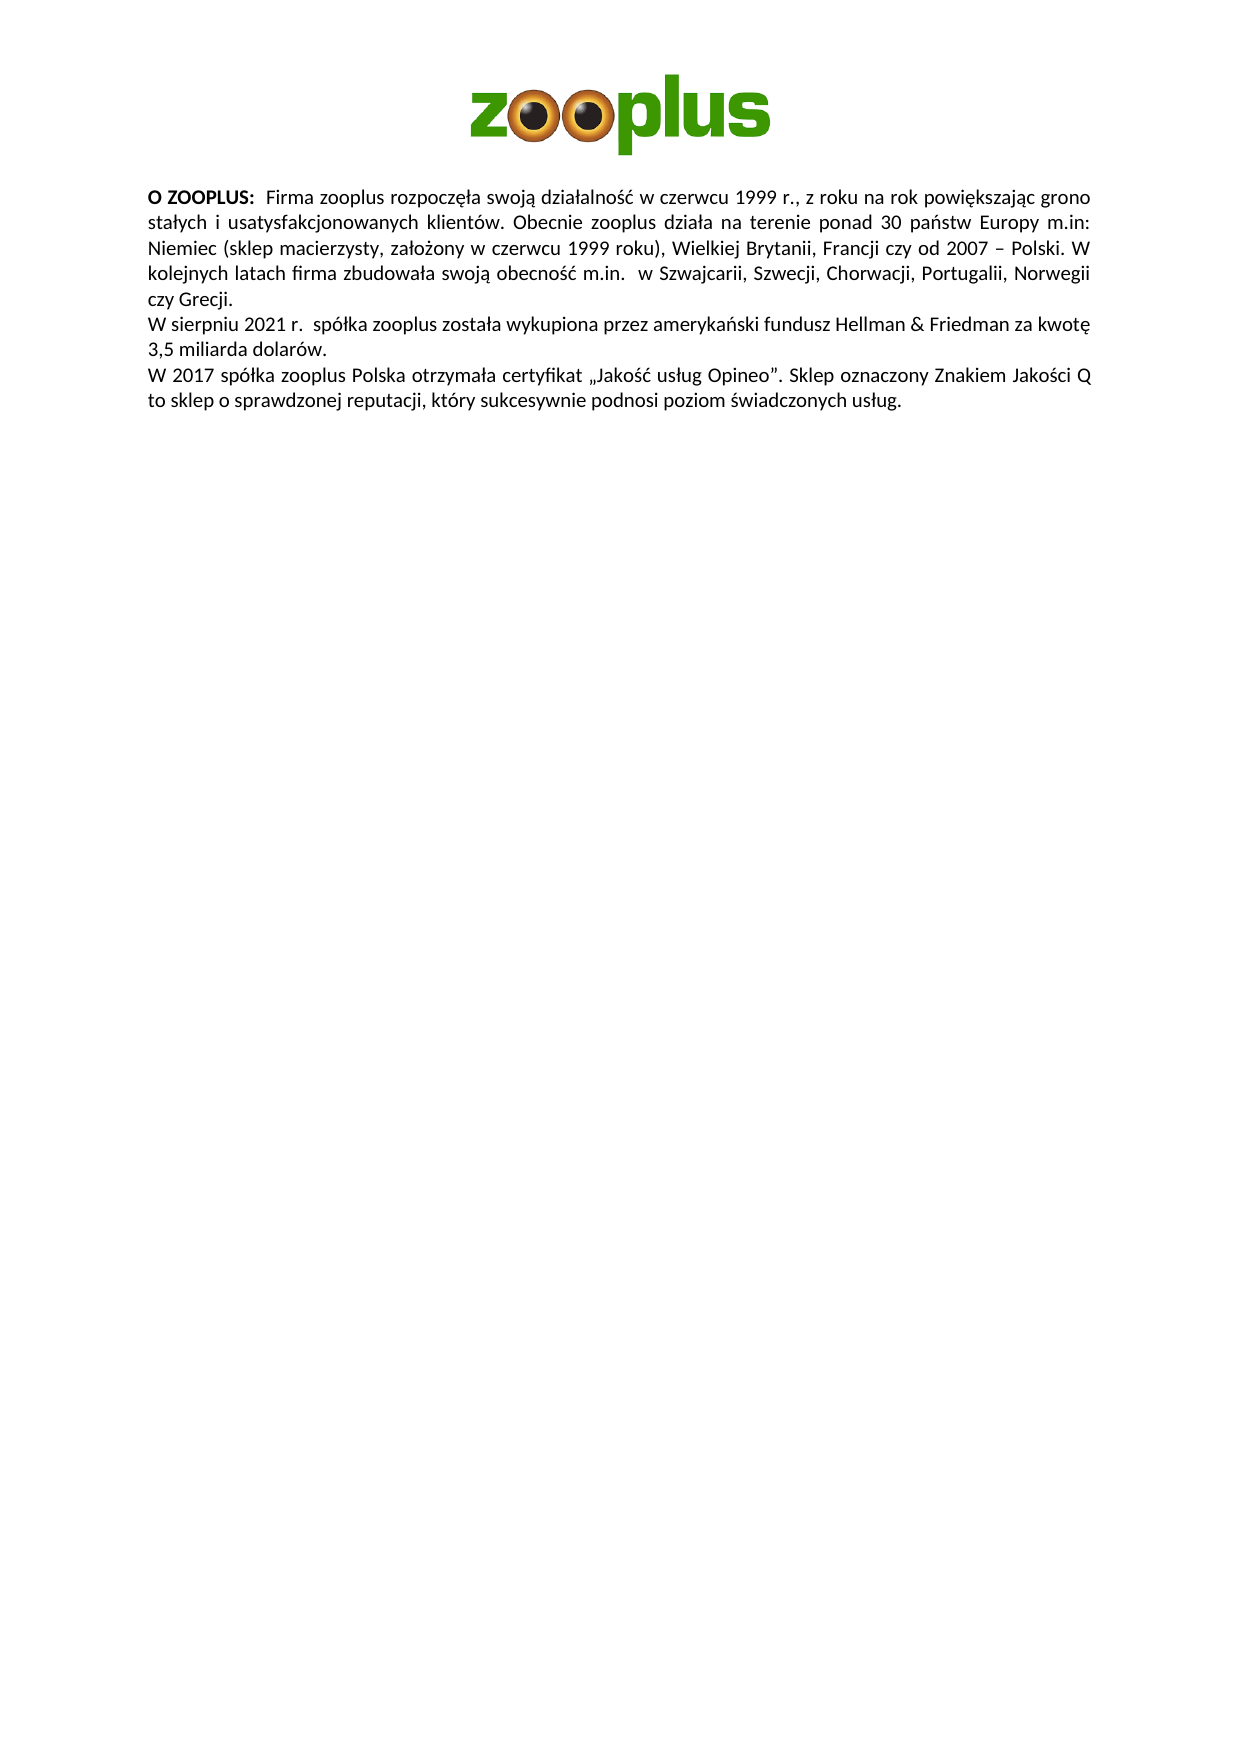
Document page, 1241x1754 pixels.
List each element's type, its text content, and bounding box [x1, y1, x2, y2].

picture [469, 73, 771, 156]
text O ZOOPLUS: Firma zooplus rozpoczęła swoją działalność w czerwcu 1999 r., z roku na rok powiększając grono stałych i usatysfakcjonowanych klientów. Obecnie zooplus działa na terenie ponad 30 państw Europy m.in: Niemiec (sklep macierzysty, założony w czerwcu 1999 roku), Wielkiej Brytanii, Francji czy od 2007 – Polski. W kolejnych latach firma zbudowała swoją obecność m.in. w Szwajcarii, Szwecji, Chorwacji, Portugalii, Norwegii czy Grecji. [148, 184, 1093, 311]
text W sierpniu 2021 r. spółka zooplus została wykupiona przez amerykański fundusz Hellman & Friedman za kwotę 3,5 miliarda dolarów. [148, 311, 1093, 362]
text W 2017 spółka zooplus Polska otrzymała certyfikat „Jakość usług Opineo”. Sklep oznaczony Znakiem Jakości Q to sklep o sprawdzonej reputacji, który sukcesywnie podnosi poziom świadczonych usług. [148, 362, 1093, 413]
